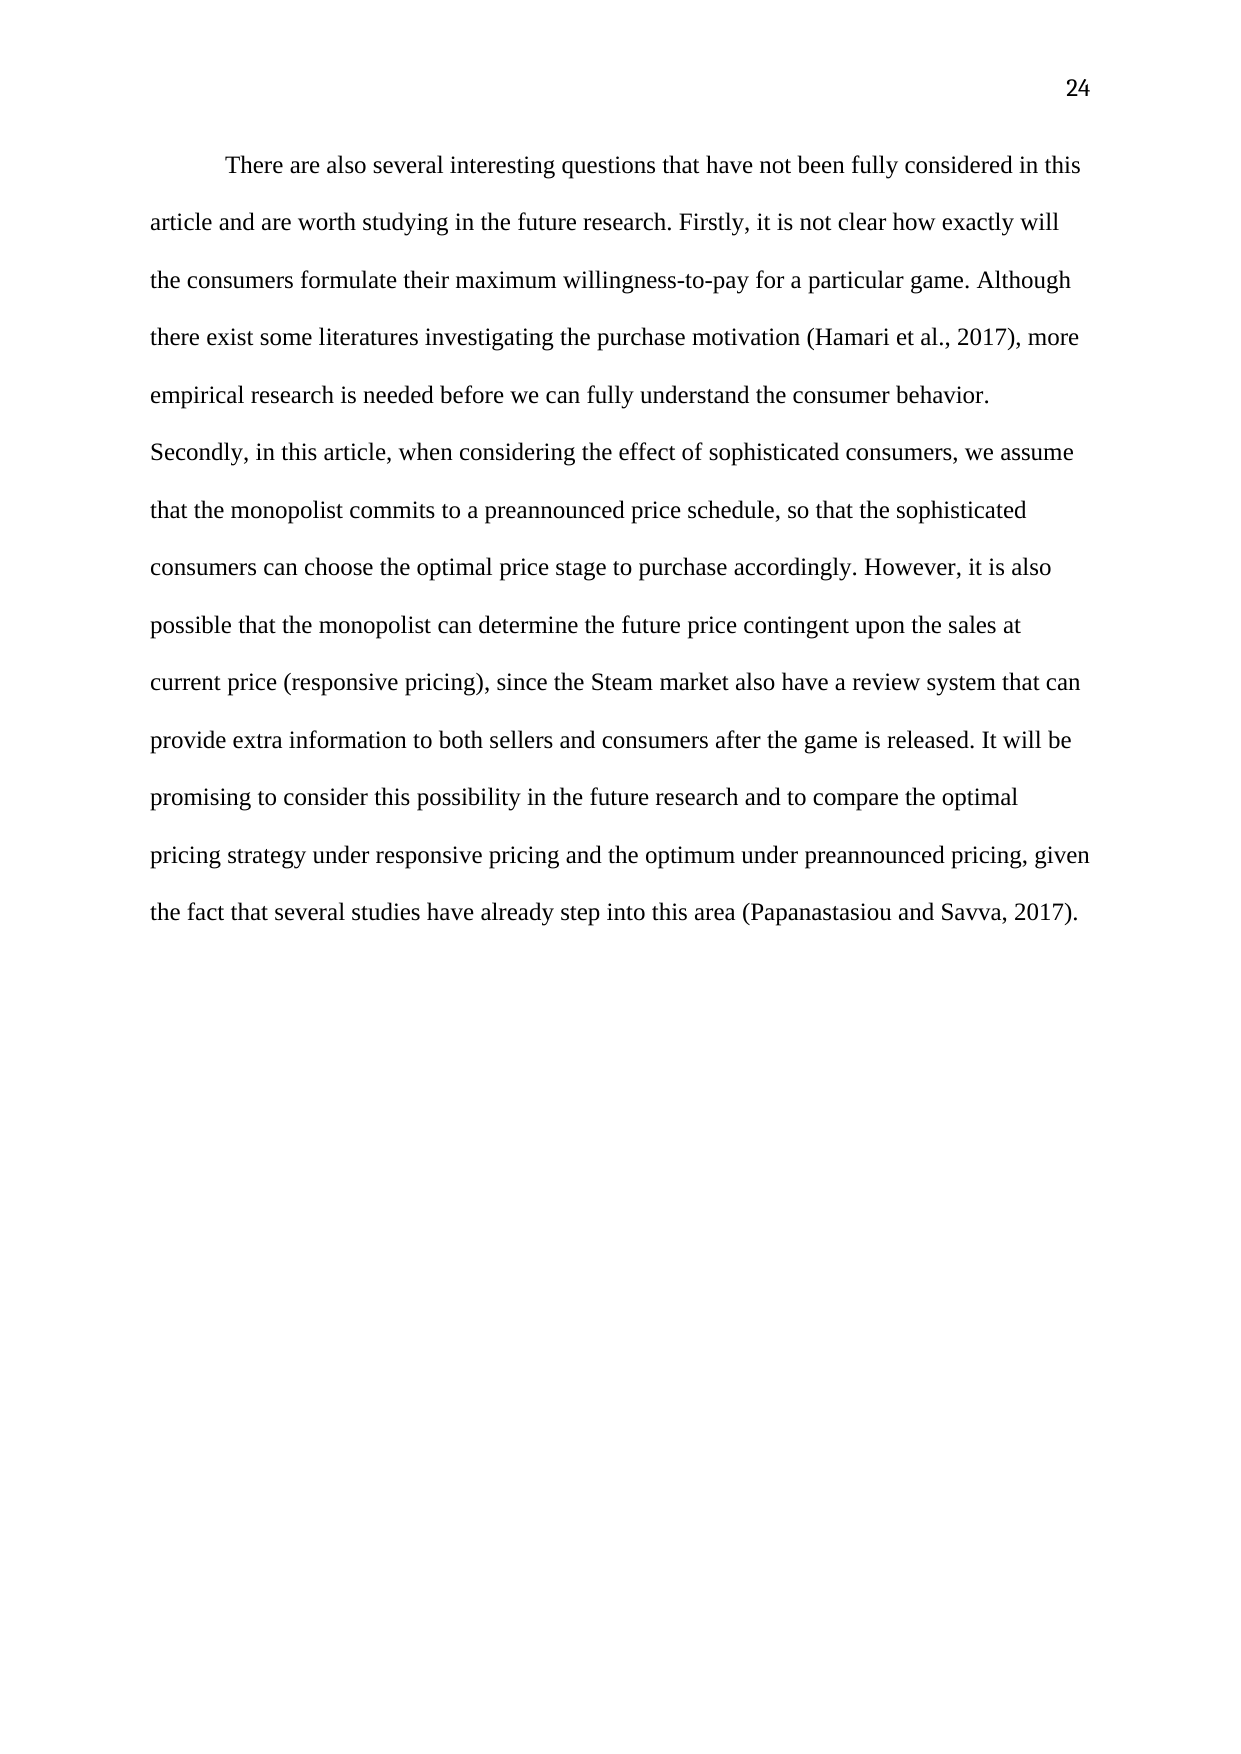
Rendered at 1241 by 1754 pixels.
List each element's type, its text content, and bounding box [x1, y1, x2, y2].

text There are also several interesting questions that have not been fully considered in this article and are worth studying in the future research. Firstly, it is not clear how exactly will the consumers formulate their maximum willingness-to-pay for a particular game. Although there exist some literatures investigating the purchase motivation (Hamari et al., 2017), more empirical research is needed before we can fully understand the consumer behavior. Secondly, in this article, when considering the effect of sophisticated consumers, we assume that the monopolist commits to a preannounced price schedule, so that the sophisticated consumers can choose the optimal price stage to purchase accordingly. However, it is also possible that the monopolist can determine the future price contingent upon the sales at current price (responsive pricing), since the Steam market also have a review system that can provide extra information to both sellers and consumers after the game is released. It will be promising to consider this possibility in the future research and to compare the optimal pricing strategy under responsive pricing and the optimum under preannounced pricing, given the fact that several studies have already step into this area (Papanastasiou and Savva, 2017). [150, 150, 1090, 926]
